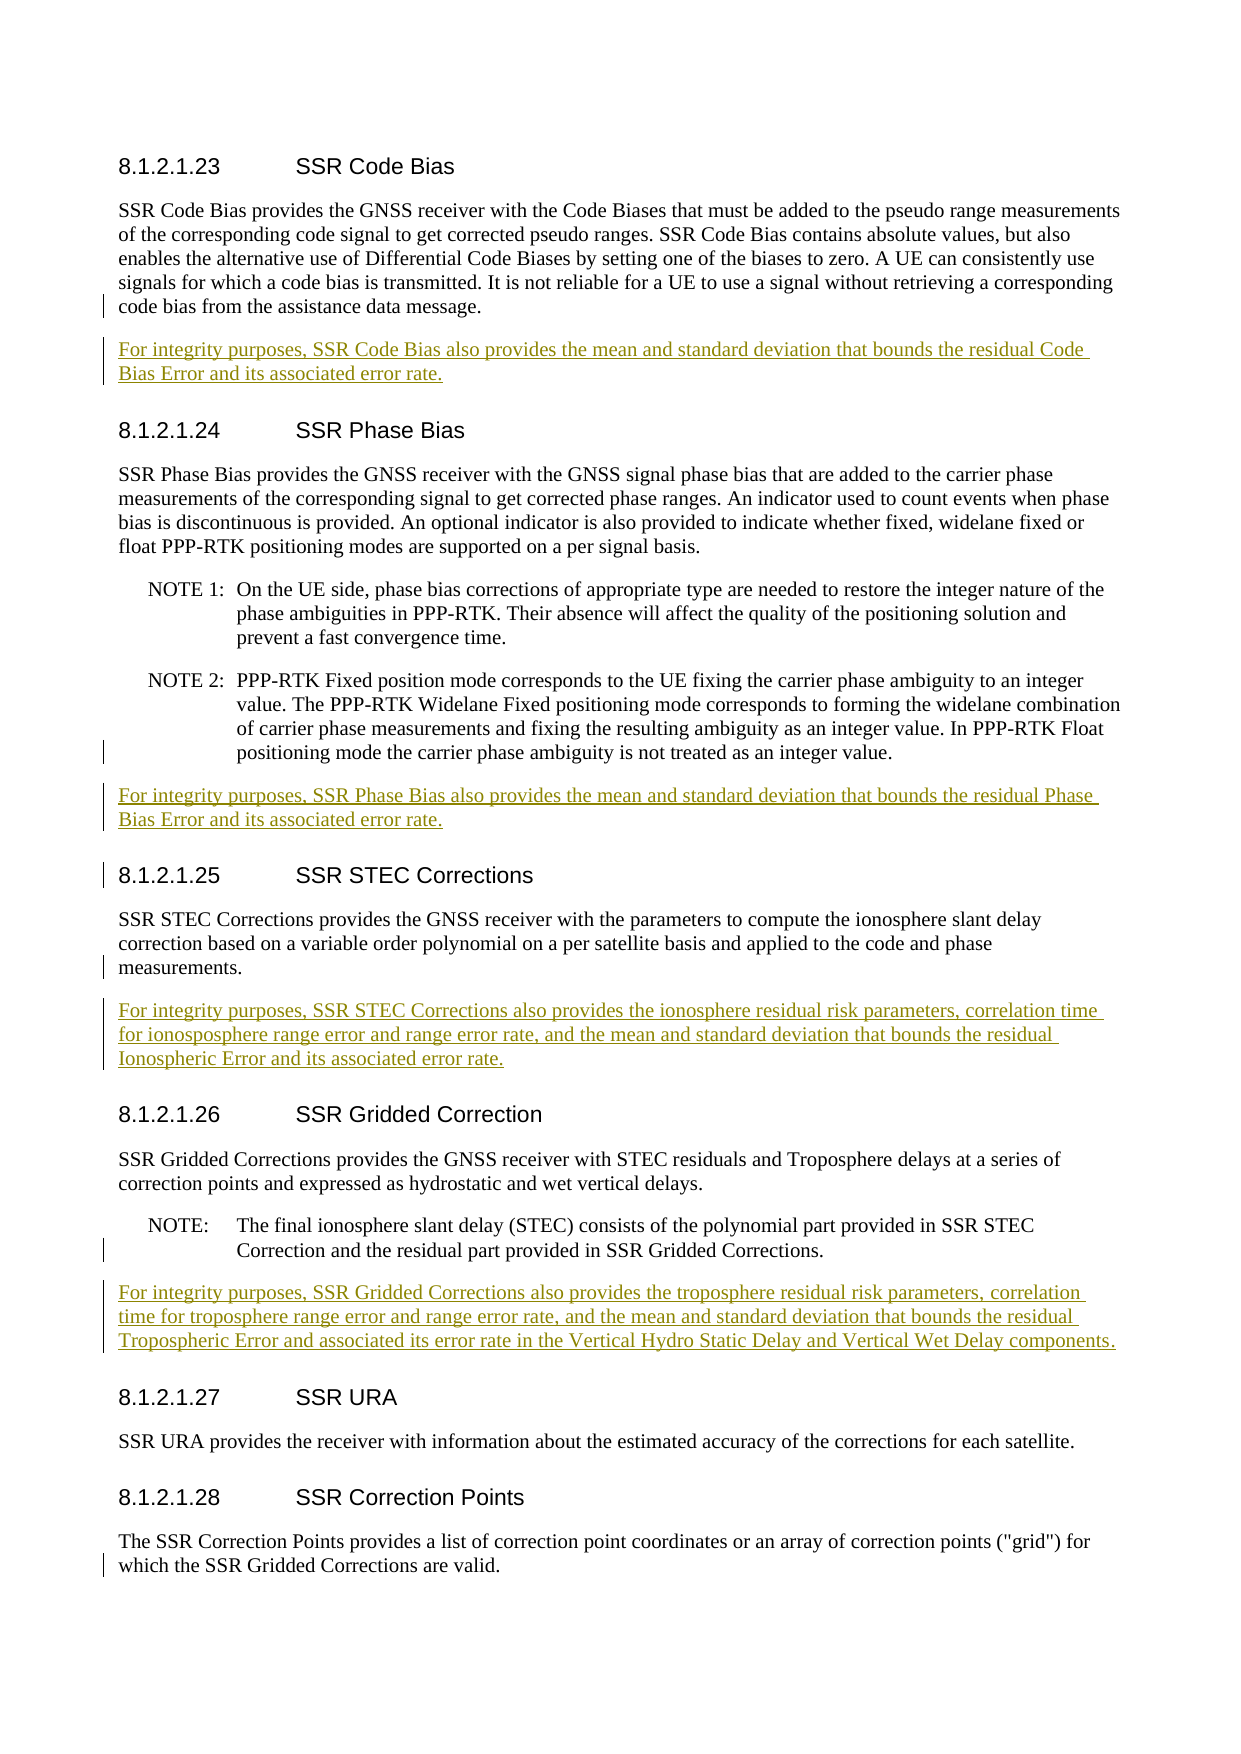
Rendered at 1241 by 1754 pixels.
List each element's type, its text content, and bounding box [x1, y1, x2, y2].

text 8.1.2.1.25 SSR STEC Corrections [118, 862, 1122, 888]
text SSR Gridded Corrections provides the GNSS receiver with STEC residuals and Troposphere delays at a series of correction points and expressed as hydrostatic and wet vertical delays. [118, 1147, 1122, 1195]
text NOTE 2: PPP-RTK Fixed position mode corresponds to the UE fixing the carrier phase ambiguity to an integer value. The PPP-RTK Widelane Fixed positioning mode corresponds to forming the widelane combination of carrier phase measurements and fixing the resulting ambiguity as an integer value. In PPP-RTK Float positioning mode the carrier phase ambiguity is not treated as an integer value. [148, 668, 1122, 764]
text SSR STEC Corrections provides the GNSS receiver with the parameters to compute the ionosphere slant delay correction based on a variable order polynomial on a per satellite basis and applied to the code and phase measurements. [118, 907, 1122, 979]
text The SSR Correction Points provides a list of correction point coordinates or an array of correction points ("grid") for which the SSR Gridded Corrections are valid. [118, 1529, 1122, 1577]
text 8.1.2.1.24 SSR Phase Bias [118, 417, 1122, 443]
text 8.1.2.1.28 SSR Correction Points [118, 1484, 1122, 1511]
text NOTE: The final ionosphere slant delay (STEC) consists of the polynomial part provided in SSR STEC Correction and the residual part provided in SSR Gridded Corrections. [148, 1213, 1122, 1262]
text NOTE 1: On the UE side, phase bias corrections of appropriate type are needed to restore the integer nature of the phase ambiguities in PPP-RTK. Their absence will affect the quality of the positioning solution and prevent a fast convergence time. [148, 577, 1122, 649]
text 8.1.2.1.23 SSR Code Bias [118, 153, 1122, 179]
text 8.1.2.1.26 SSR Gridded Correction [118, 1101, 1122, 1128]
text SSR URA provides the receiver with information about the estimated accuracy of the corrections for each satellite. [118, 1429, 1122, 1453]
text 8.1.2.1.27 SSR URA [118, 1384, 1122, 1410]
text SSR Phase Bias provides the GNSS receiver with the GNSS signal phase bias that are added to the carrier phase measurements of the corresponding signal to get corrected phase ranges. An indicator used to count events when phase bias is discontinuous is provided. An optional indicator is also provided to indicate whether fixed, widelane fixed or float PPP-RTK positioning modes are supported on a per signal basis. [118, 462, 1122, 558]
text SSR Code Bias provides the GNSS receiver with the Code Biases that must be added to the pseudo range measurements of the corresponding code signal to get corrected pseudo ranges. SSR Code Bias contains absolute values, but also enables the alternative use of Differential Code Biases by setting one of the biases to zero. A UE can consistently use signals for which a code bias is transmitted. It is not reliable for a UE to use a signal without retrieving a corresponding code bias from the assistance data message. [118, 198, 1122, 318]
